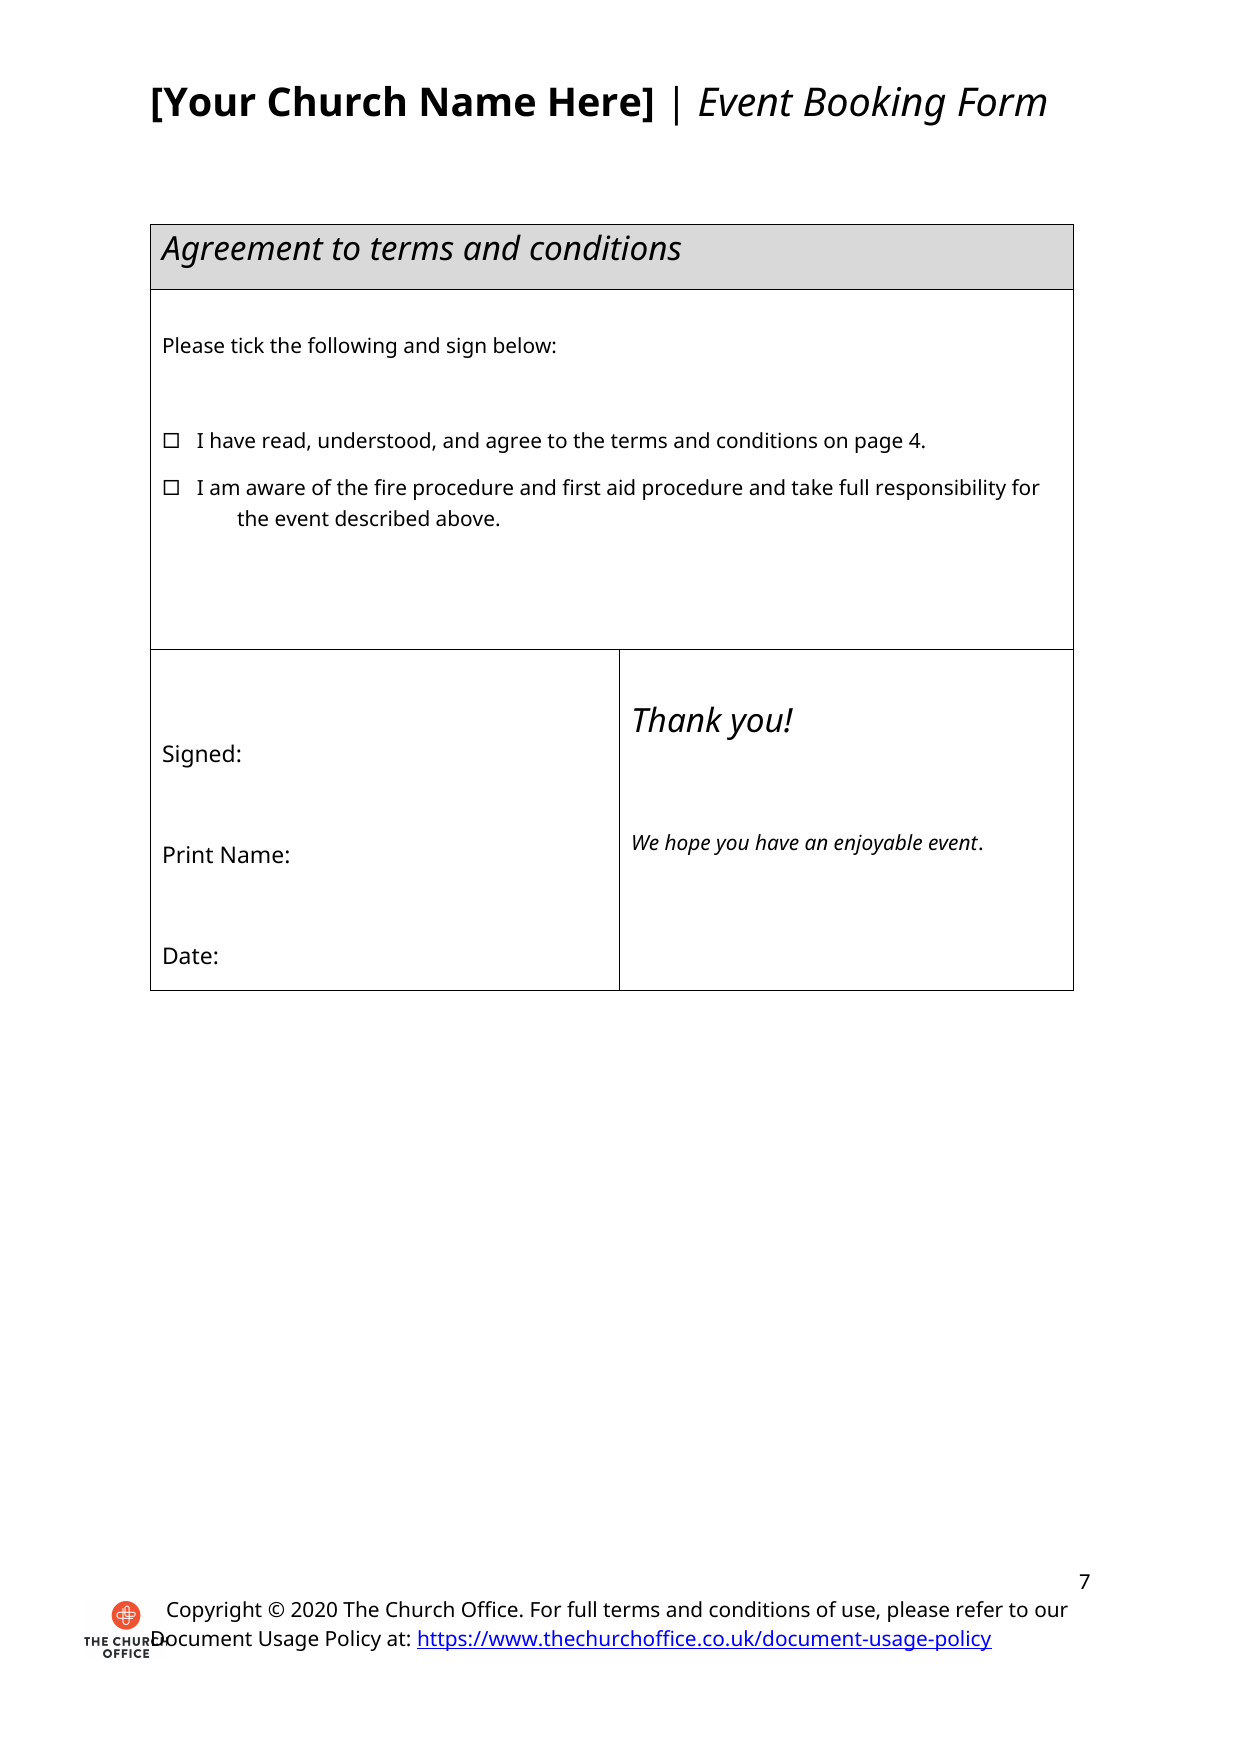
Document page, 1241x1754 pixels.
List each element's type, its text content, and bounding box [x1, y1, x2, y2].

picture [84, 1601, 168, 1658]
table_cell Thank you! We hope you have an enjoyable event. [620, 650, 1073, 990]
table_cell Signed: Print Name: Date: [151, 650, 619, 990]
table_cell Please tick the following and sign below: I have read, understood, and agree to the terms and conditions on page 4. I am aware of the fire procedure and first aid procedure and take full responsibility for the event described above. [151, 290, 1073, 648]
table_header Agreement to terms and conditions [151, 225, 1073, 289]
